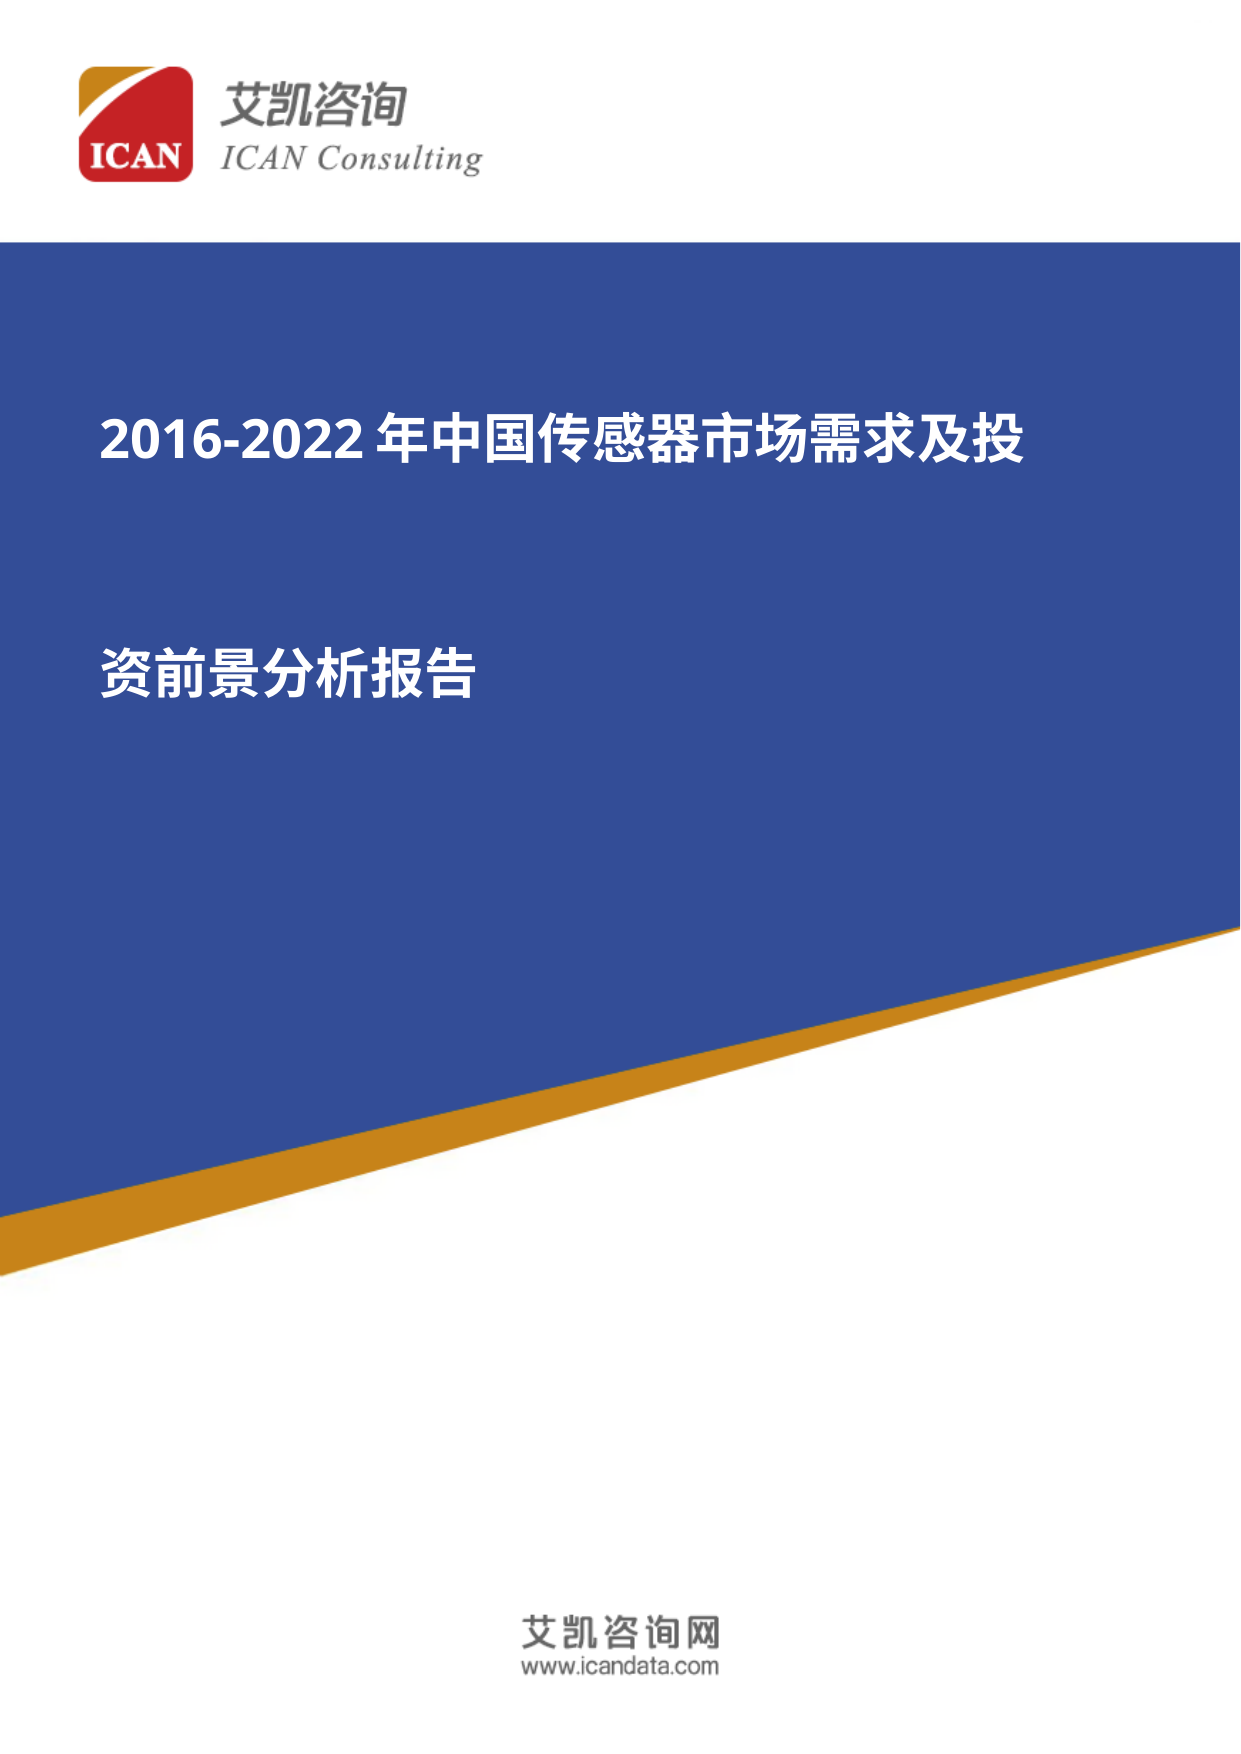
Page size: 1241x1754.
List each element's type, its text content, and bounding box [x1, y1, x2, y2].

subtitle 2016-2022年中国传感器市场需求及投资前景分析报告 [99, 386, 1053, 718]
picture [0, 5, 1241, 1754]
